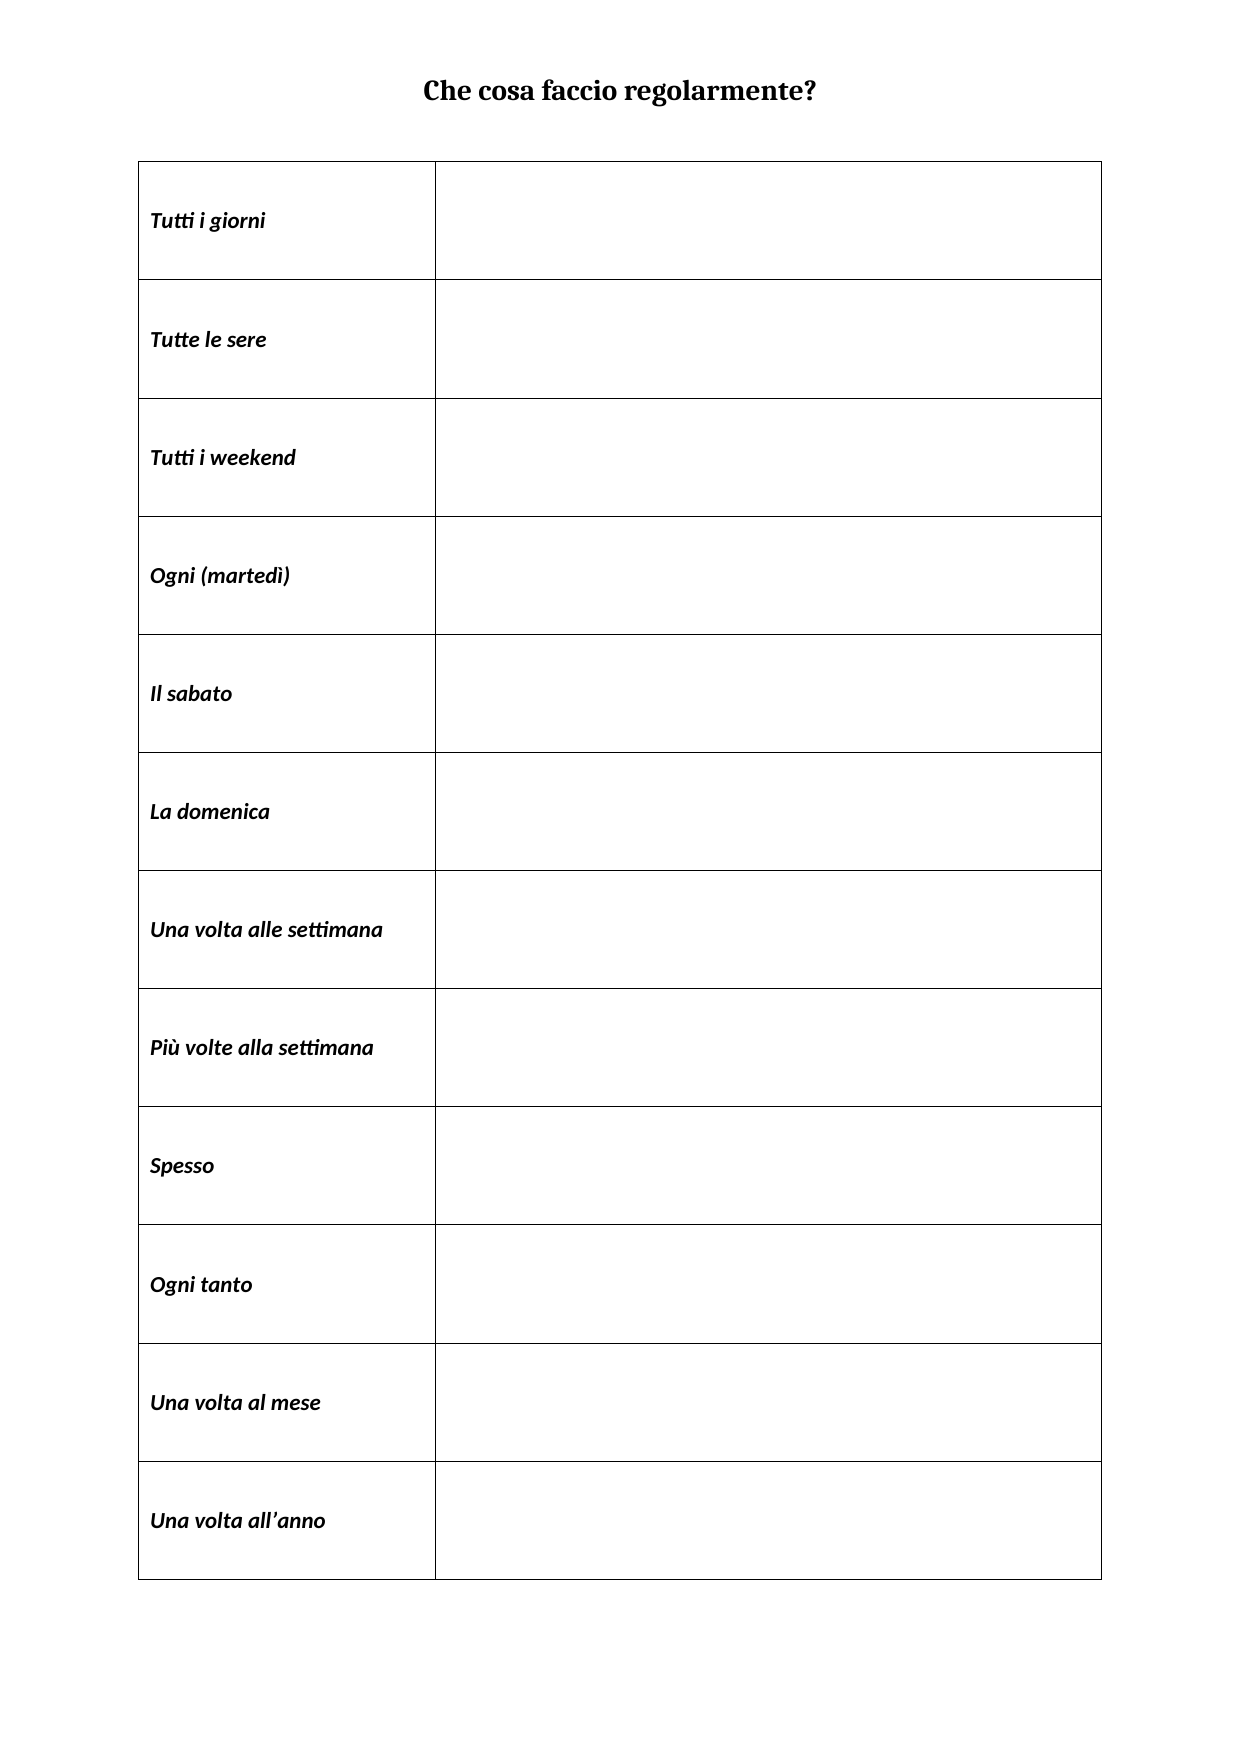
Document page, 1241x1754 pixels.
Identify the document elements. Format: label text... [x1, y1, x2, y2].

table_cell [436, 1344, 1101, 1461]
table_cell [436, 280, 1101, 397]
table_cell Più volte alla settimana [139, 989, 435, 1106]
table_cell [436, 517, 1101, 634]
table_cell Una volta alle settimana [139, 871, 435, 988]
table_cell [436, 1225, 1101, 1342]
table_cell [436, 399, 1101, 516]
table_cell Spesso [139, 1107, 435, 1224]
table_cell [436, 871, 1101, 988]
table_cell [436, 753, 1101, 870]
table_cell Una volta al mese [139, 1344, 435, 1461]
table_header Tutti i giorni [139, 162, 435, 279]
table_cell Il sabato [139, 635, 435, 752]
table_cell Tutte le sere [139, 280, 435, 397]
table_cell [436, 635, 1101, 752]
table_cell Tutti i weekend [139, 399, 435, 516]
table_cell Ogni (martedì) [139, 517, 435, 634]
table_cell [436, 1107, 1101, 1224]
table_cell Ogni tanto [139, 1225, 435, 1342]
table_cell [436, 989, 1101, 1106]
table_cell Una volta all’anno [139, 1462, 435, 1579]
table_header [436, 162, 1101, 279]
table_cell La domenica [139, 753, 435, 870]
table_cell [436, 1462, 1101, 1579]
